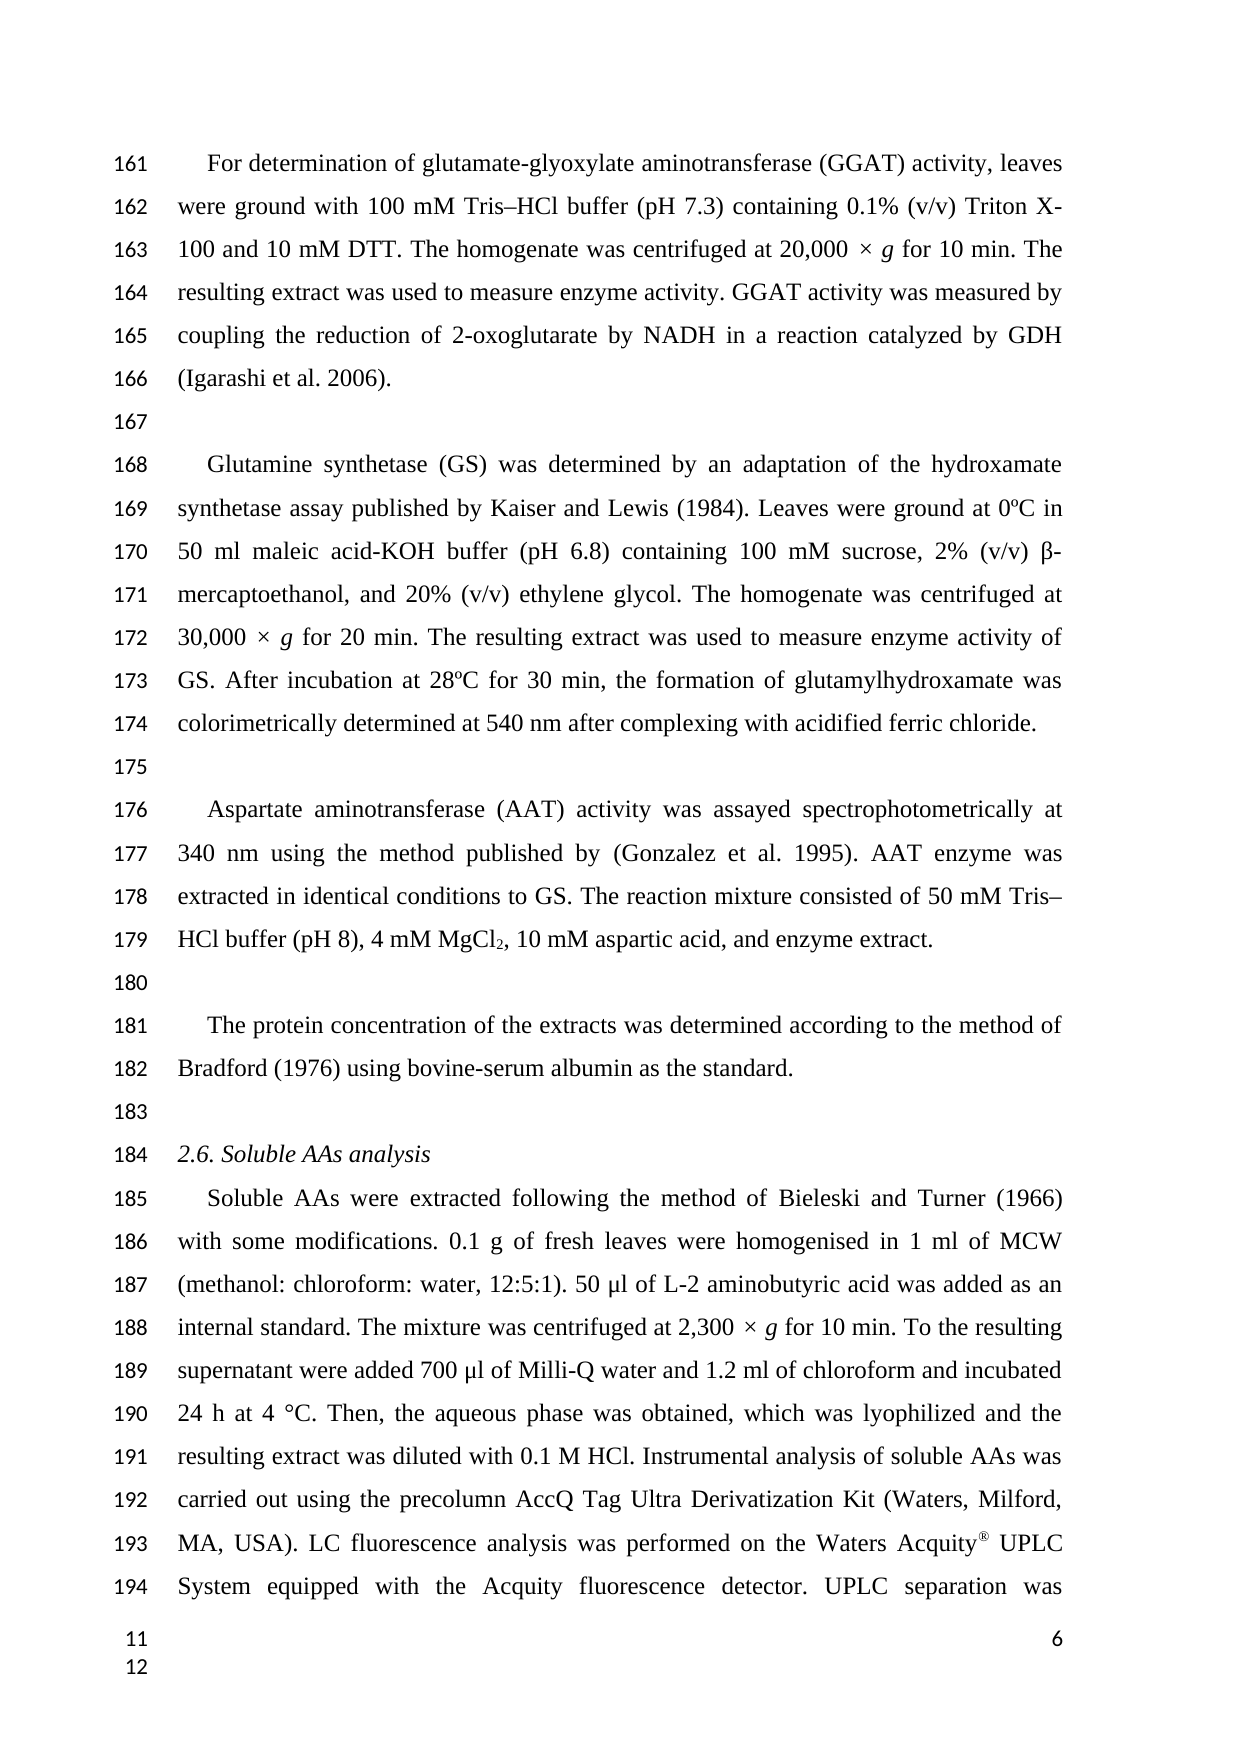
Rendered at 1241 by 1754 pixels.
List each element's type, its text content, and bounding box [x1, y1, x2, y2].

text Glutamine synthetase (GS) was determined by an adaptation of the hydroxamate synthetase assay published by Kaiser and Lewis (1984). Leaves were ground at 0ºC in 50 ml maleic acid-KOH buffer (pH 6.8) containing 100 mM sucrose, 2% (v/v) β-mercaptoethanol, and 20% (v/v) ethylene glycol. The homogenate was centrifuged at 30,000 × g for 20 min. The resulting extract was used to measure enzyme activity of GS. After incubation at 28ºC for 30 min, the formation of glutamylhydroxamate was colorimetrically determined at 540 nm after complexing with acidified ferric chloride. [177, 449, 1063, 737]
text Aspartate aminotransferase (AAT) activity was assayed spectrophotometrically at 340 nm using the method published by (Gonzalez et al. 1995). AAT enzyme was extracted in identical conditions to GS. The reaction mixture consisted of 50 mM Tris–HCl buffer (pH 8), 4 mM MgCl2, 10 mM aspartic acid, and enzyme extract. [177, 794, 1063, 953]
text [177, 1183, 1063, 1599]
text The protein concentration of the extracts was determined according to the method of Bradford (1976) using bovine-serum albumin as the standard. [177, 1010, 1063, 1082]
text 2.6. Soluble AAs analysis [177, 1139, 1063, 1168]
text For determination of glutamate-glyoxylate aminotransferase (GGAT) activity, leaves were ground with 100 mM Tris–HCl buffer (pH 7.3) containing 0.1% (v/v) Triton X-100 and 10 mM DTT. The homogenate was centrifuged at 20,000 × g for 10 min. The resulting extract was used to measure enzyme activity. GGAT activity was measured by coupling the reduction of 2-oxoglutarate by NADH in a reaction catalyzed by GDH (Igarashi et al. 2006). [177, 148, 1063, 392]
